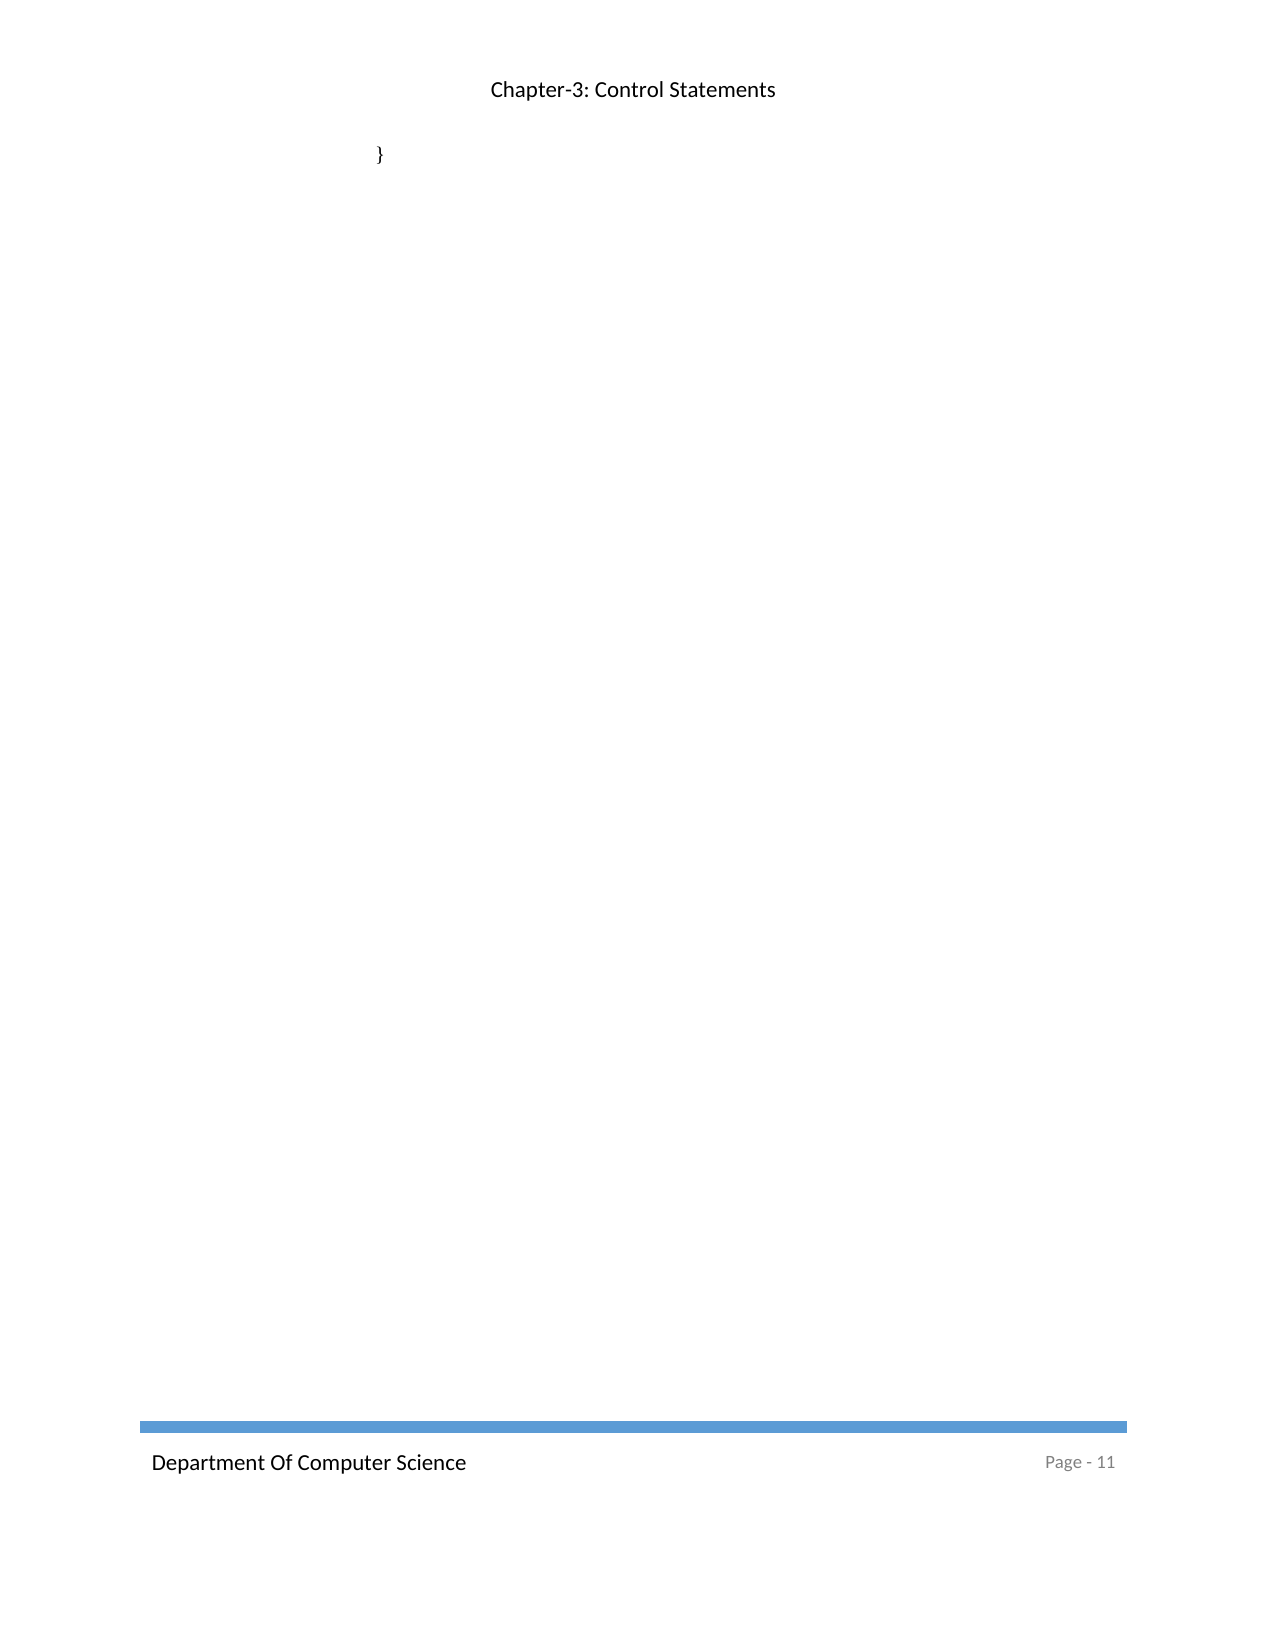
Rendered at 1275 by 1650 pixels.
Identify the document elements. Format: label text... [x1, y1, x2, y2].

text } [375, 142, 1127, 166]
